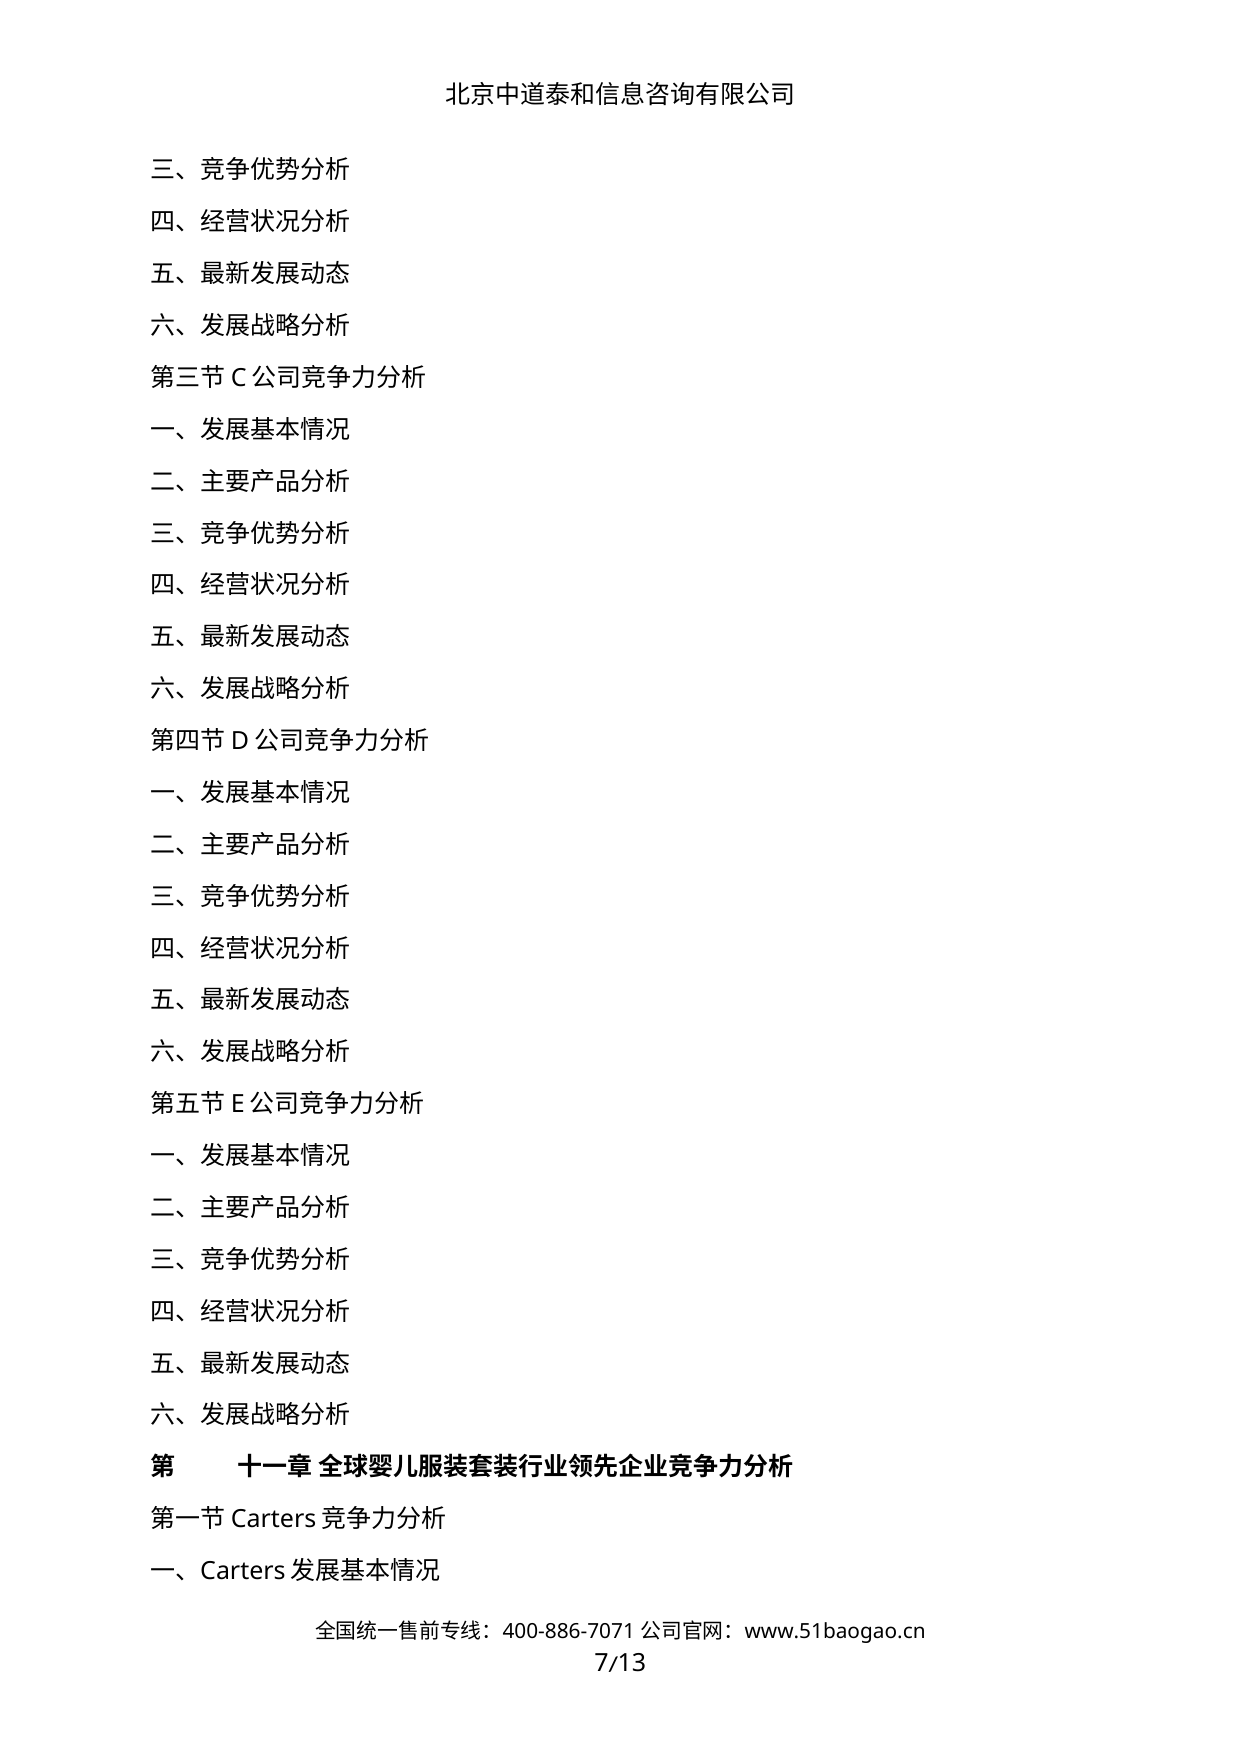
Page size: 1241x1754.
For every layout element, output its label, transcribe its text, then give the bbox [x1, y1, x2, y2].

text 五、最新发展动态 [150, 1343, 1090, 1379]
text 四、经营状况分析 [150, 1291, 1090, 1327]
text 一、发展基本情况 [150, 409, 1090, 446]
text 三、竞争优势分析 [150, 150, 1090, 186]
text 第三节 C公司竞争力分析 [150, 357, 1090, 394]
text 六、发展战略分析 [150, 1395, 1090, 1431]
text 五、最新发展动态 [150, 980, 1090, 1016]
text 三、竞争优势分析 [150, 1239, 1090, 1276]
text 二、主要产品分析 [150, 461, 1090, 497]
text 六、发展战略分析 [150, 1032, 1090, 1068]
text 一、发展基本情况 [150, 772, 1090, 809]
text 第四节 D公司竞争力分析 [150, 721, 1090, 757]
text 五、最新发展动态 [150, 617, 1090, 653]
text 六、发展战略分析 [150, 669, 1090, 705]
text 四、经营状况分析 [150, 565, 1090, 601]
text 第五节 E公司竞争力分析 [150, 1084, 1090, 1120]
text 二、主要产品分析 [150, 824, 1090, 861]
text 第 十一章 全球婴儿服装套装行业领先企业竞争力分析 [150, 1447, 1090, 1483]
text 五、最新发展动态 [150, 254, 1090, 290]
text 一、Carters发展基本情况 [150, 1551, 1090, 1587]
text 四、经营状况分析 [150, 928, 1090, 964]
text 二、主要产品分析 [150, 1187, 1090, 1224]
text 六、发展战略分析 [150, 306, 1090, 342]
text 三、竞争优势分析 [150, 513, 1090, 549]
text 三、竞争优势分析 [150, 876, 1090, 912]
text 第一节 Carters竞争力分析 [150, 1499, 1090, 1535]
text 一、发展基本情况 [150, 1136, 1090, 1172]
text 四、经营状况分析 [150, 202, 1090, 238]
